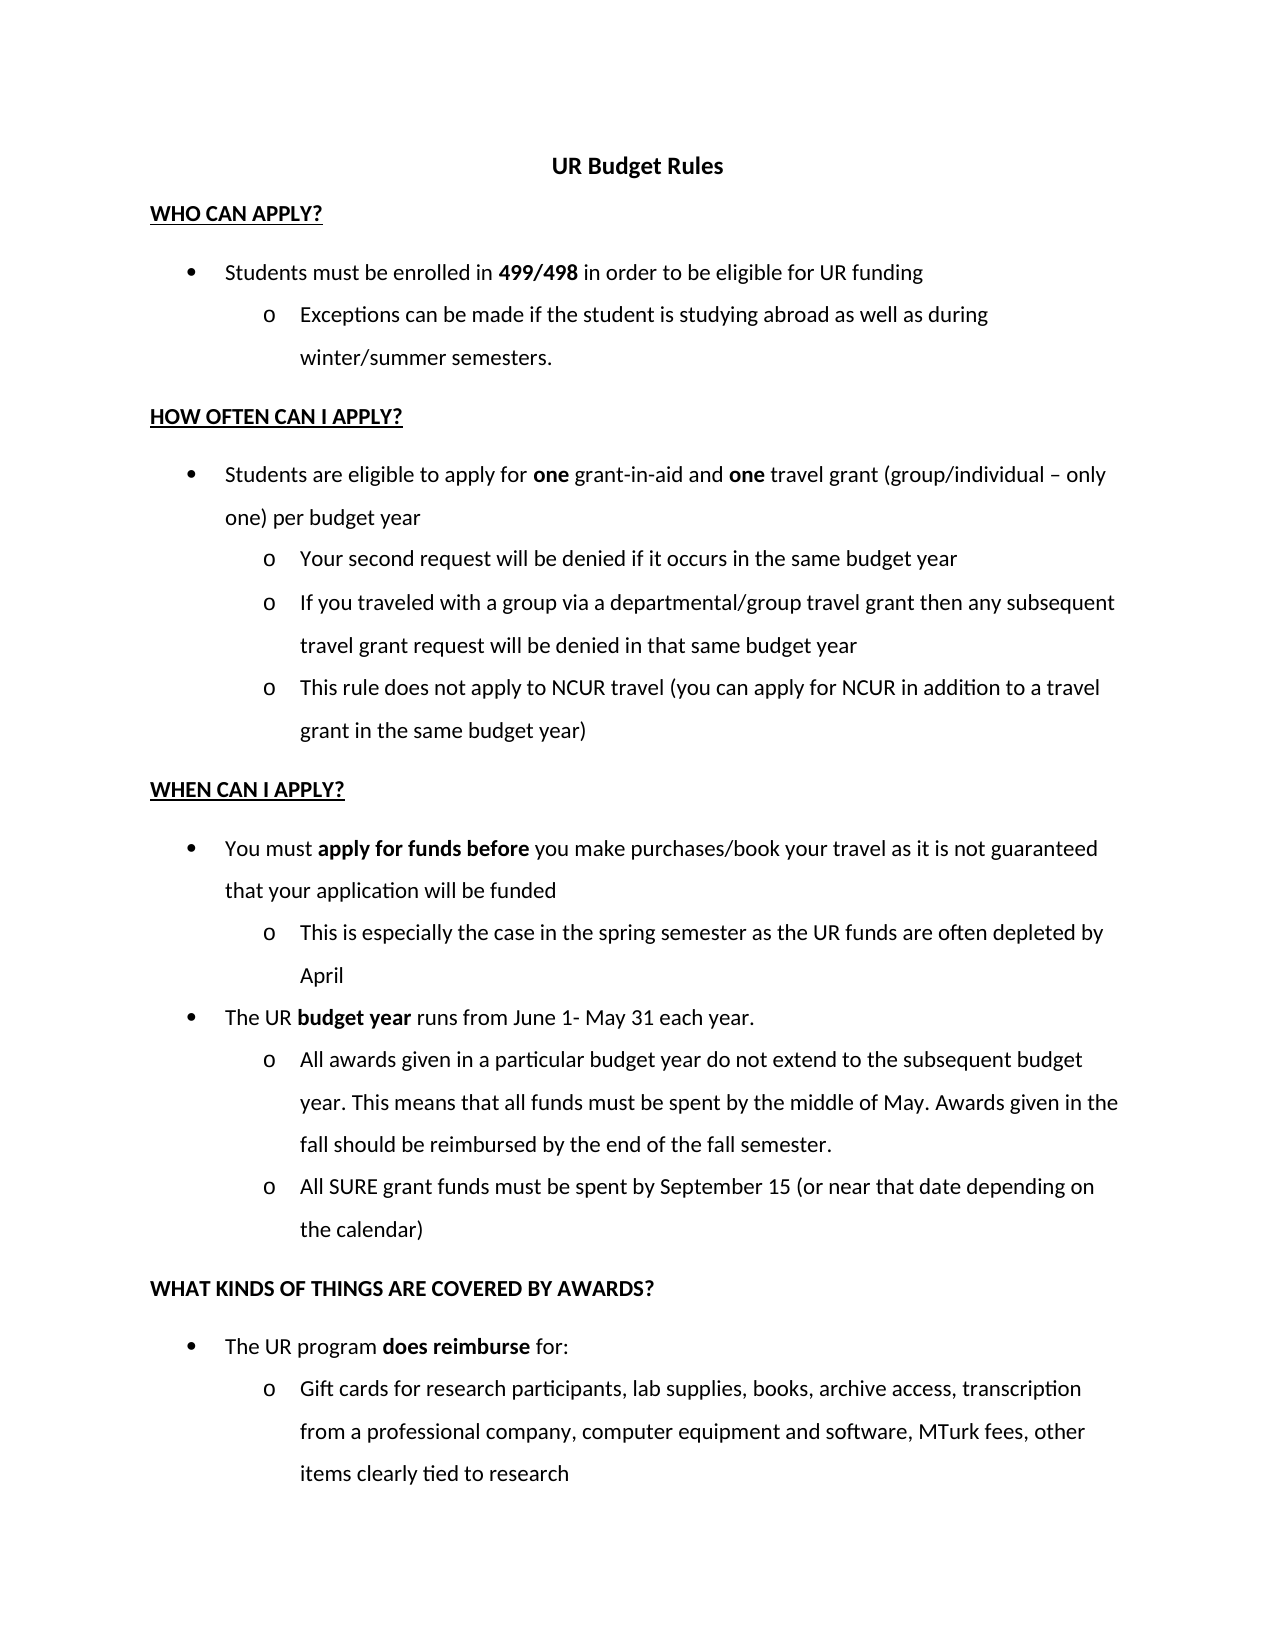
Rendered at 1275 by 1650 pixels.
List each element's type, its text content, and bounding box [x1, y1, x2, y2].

list Exceptions can be made if the student is studying abroad as well as during winter/summer semesters. [262, 300, 1125, 371]
list Students are eligible to apply for one grant-in-aid and one travel grant (group/individual – only one) per budget year [187, 461, 1125, 531]
list This is especially the case in the spring semester as the UR funds are often depleted by April [262, 918, 1125, 989]
text WHAT KINDS OF THINGS ARE COVERED BY AWARDS? [150, 1274, 1125, 1302]
text UR Budget Rules [150, 150, 1125, 181]
list You must apply for funds before you make purchases/book your travel as it is not guaranteed that your application will be funded [187, 834, 1125, 904]
list The UR program does reimburse for: [187, 1332, 1125, 1360]
list Gift cards for research participants, lab supplies, books, archive access, transcription from a professional company, computer equipment and software, MTurk fees, other items clearly tied to research [262, 1374, 1125, 1487]
list The UR budget year runs from June 1- May 31 each year. [187, 1003, 1125, 1031]
list Your second request will be denied if it occurs in the same budget year [262, 544, 1125, 574]
text WHEN CAN I APPLY? [150, 775, 1125, 803]
list All awards given in a particular budget year do not extend to the subsequent budget year. This means that all funds must be spent by the middle of May. Awards given in the fall should be reimbursed by the end of the fall semester. [262, 1045, 1125, 1158]
list Students must be enrolled in 499/498 in order to be eligible for UR funding [187, 258, 1125, 286]
text HOW OFTEN CAN I APPLY? [150, 402, 1125, 430]
list If you traveled with a group via a departmental/group travel grant then any subsequent travel grant request will be denied in that same budget year [262, 588, 1125, 659]
text WHO CAN APPLY? [150, 199, 1125, 228]
list This rule does not apply to NCUR travel (you can apply for NCUR in addition to a travel grant in the same budget year) [262, 673, 1125, 744]
list All SURE grant funds must be spent by September 15 (or near that date depending on the calendar) [262, 1172, 1125, 1243]
